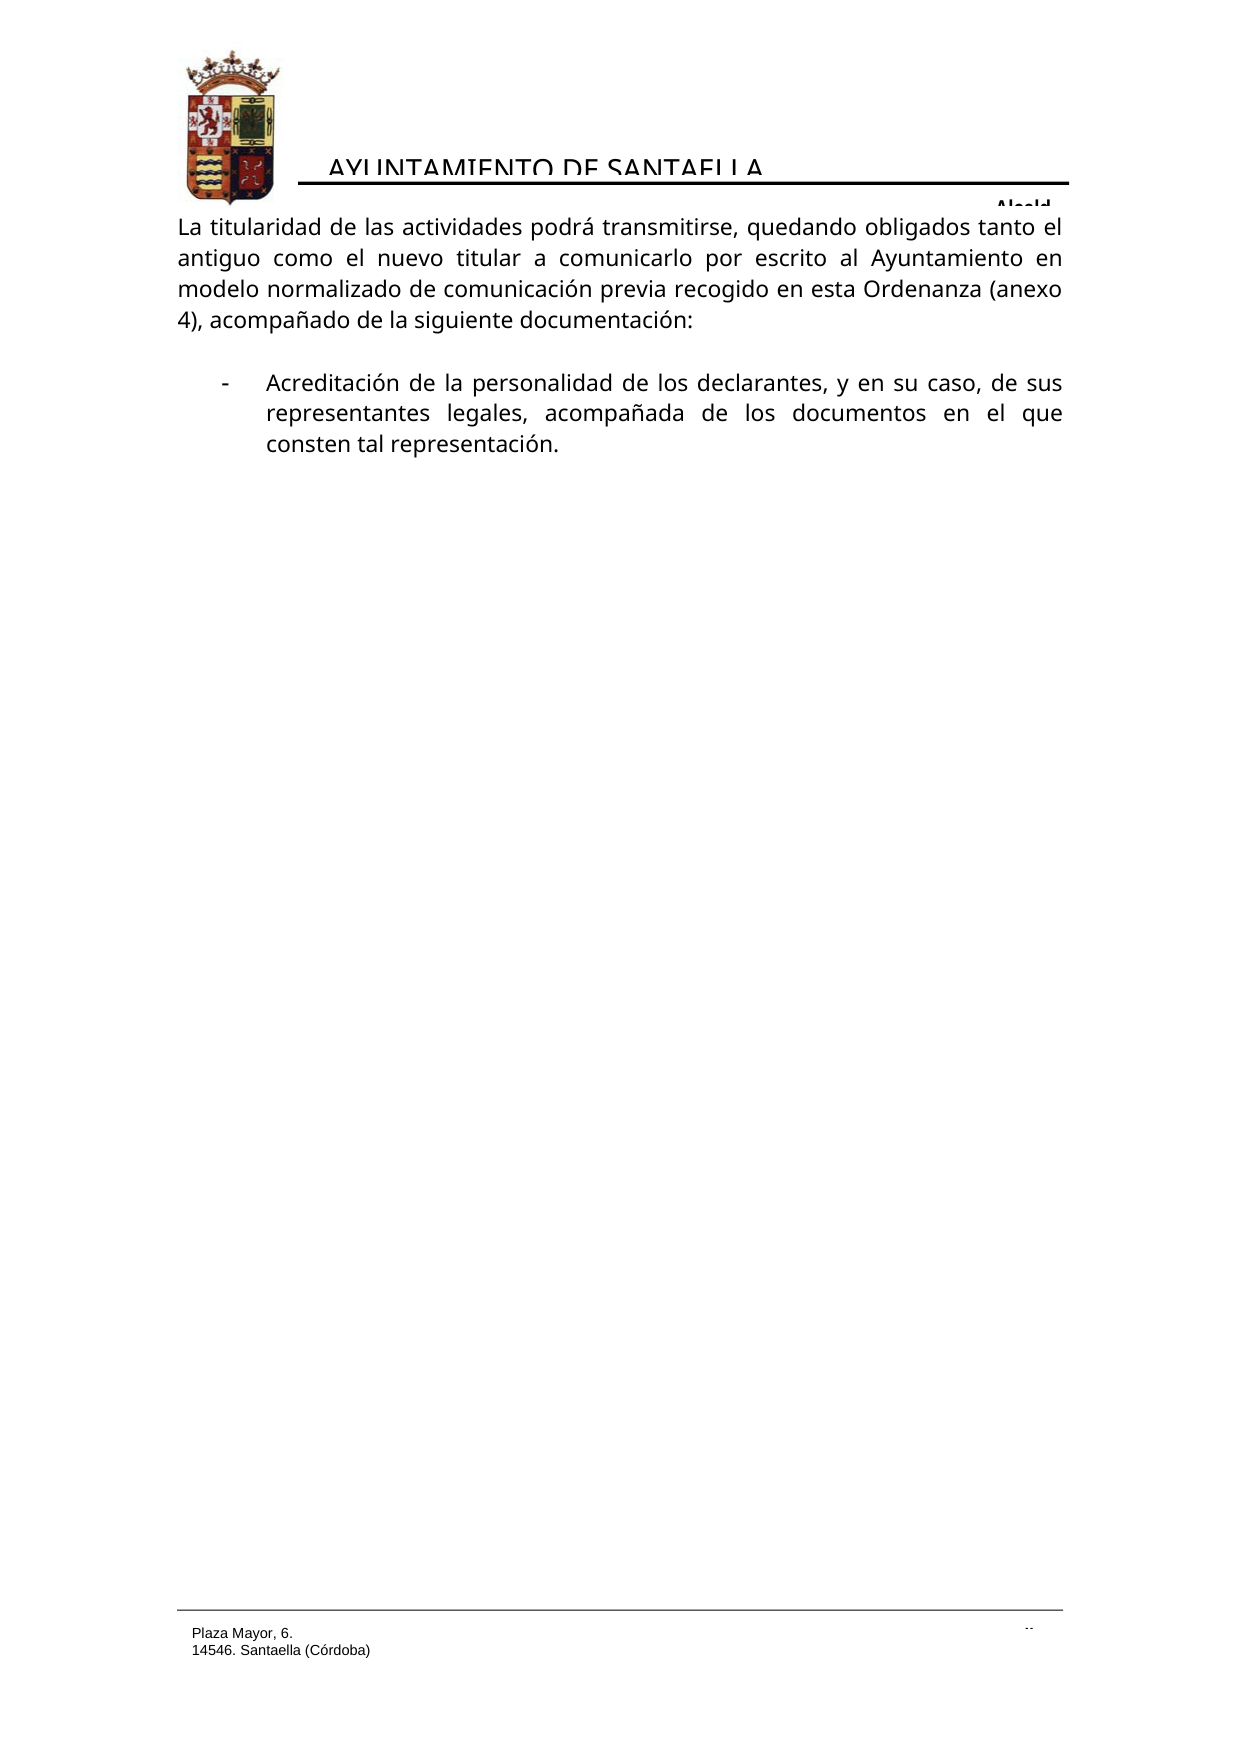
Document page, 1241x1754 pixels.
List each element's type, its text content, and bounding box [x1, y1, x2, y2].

picture [177, 42, 284, 208]
list Acreditación de la personalidad de los declarantes, y en su caso, de sus representantes legales, acompañada de los documentos en el que consten tal representación. [221, 367, 1063, 459]
text La titularidad de las actividades podrá transmitirse, quedando obligados tanto el antiguo como el nuevo titular a comunicarlo por escrito al Ayuntamiento en modelo normalizado de comunicación previa recogido en esta Ordenanza (anexo 4), acompañado de la siguiente documentación: [177, 210, 1064, 335]
